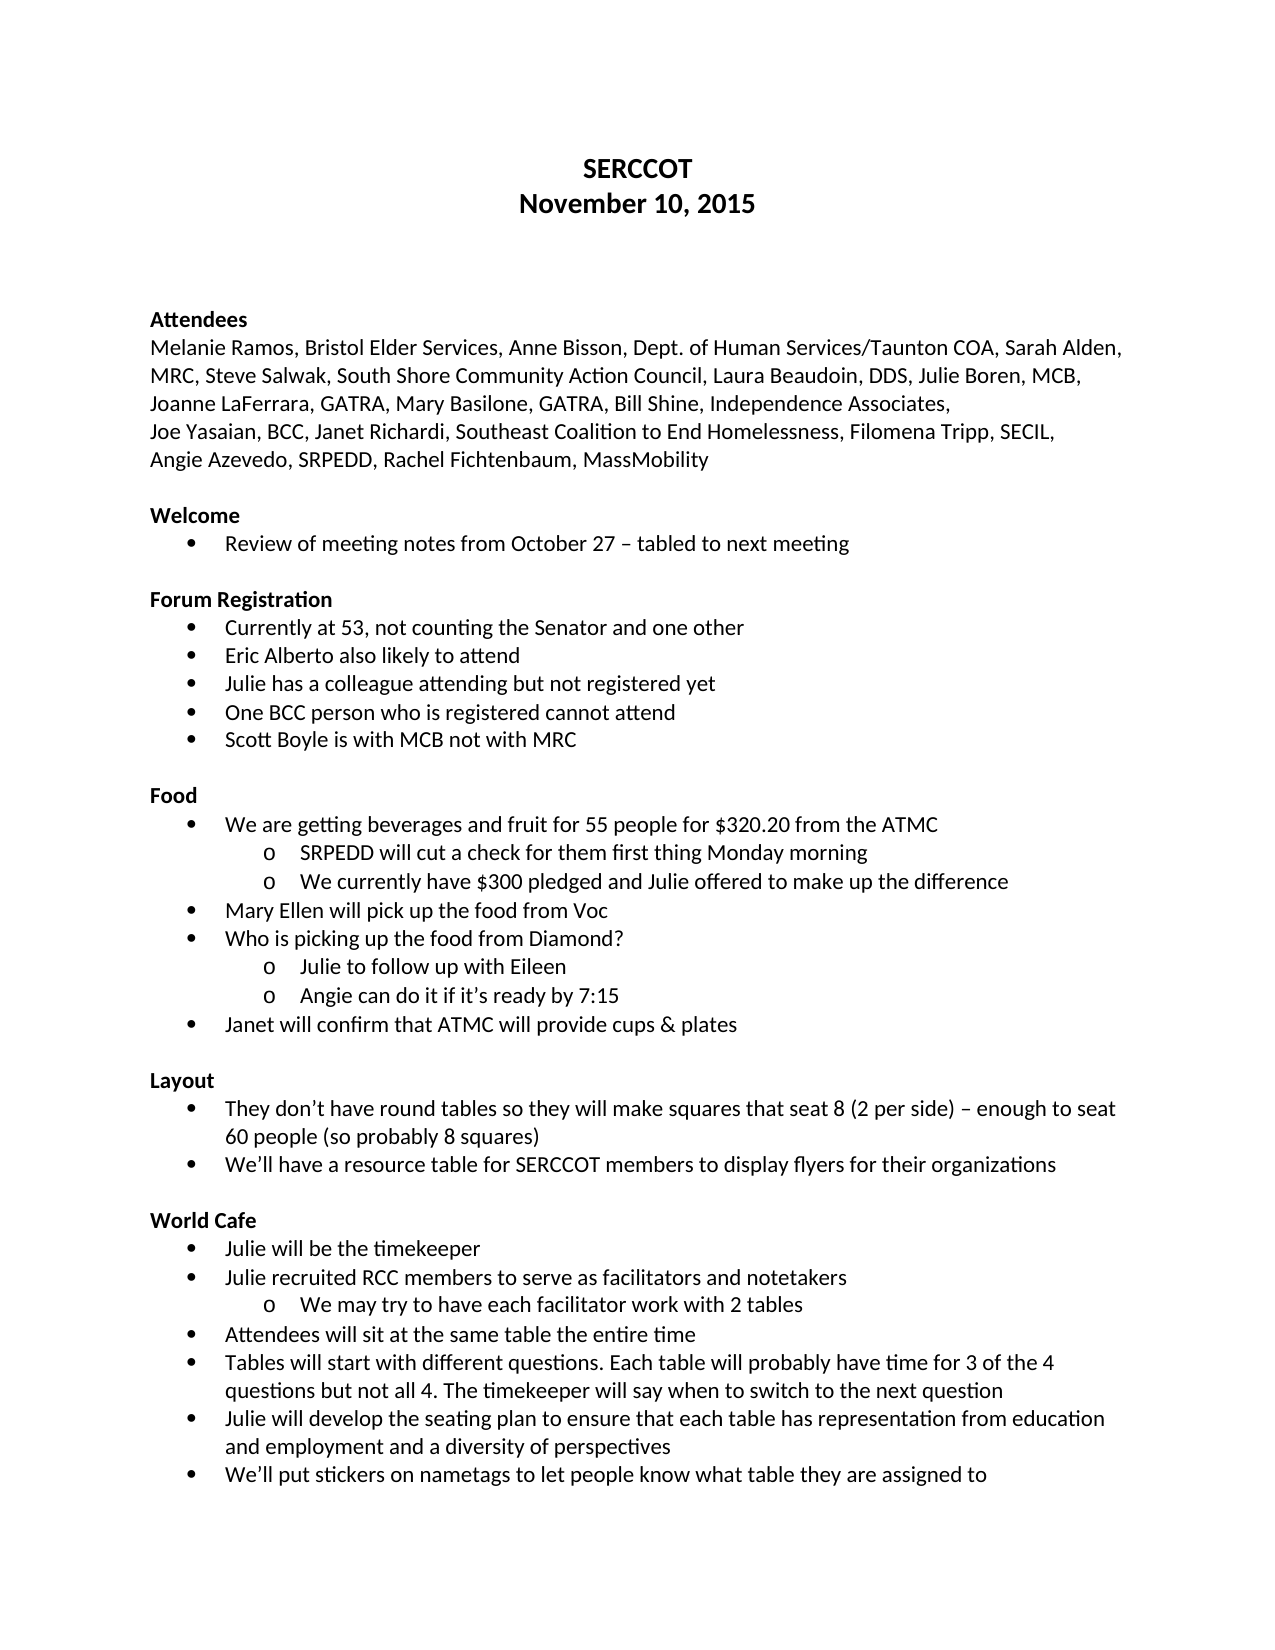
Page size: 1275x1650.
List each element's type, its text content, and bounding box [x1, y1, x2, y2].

list We may try to have each facilitator work with 2 tables [262, 1291, 1125, 1320]
text November 10, 2015 [150, 186, 1125, 221]
list Scott Boyle is with MCB not with MRC [187, 726, 1125, 754]
list They don’t have round tables so they will make squares that seat 8 (2 per side) – enough to seat 60 people (so probably 8 squares) [187, 1094, 1125, 1151]
text Angie Azevedo, SRPEDD, Rachel Fichtenbaum, MassMobility [150, 445, 1125, 473]
text Attendees [150, 305, 1125, 333]
text SERCCOT [150, 150, 1125, 186]
text Welcome [150, 501, 1125, 529]
text Food [150, 782, 1125, 810]
list Tables will start with different questions. Each table will probably have time for 3 of the 4 questions but not all 4. The timekeeper will say when to switch to the next question [187, 1348, 1125, 1404]
list We are getting beverages and fruit for 55 people for $320.20 from the ATMC [187, 810, 1125, 838]
text Joanne LaFerrara, GATRA, Mary Basilone, GATRA, Bill Shine, Independence Associates, [150, 389, 1125, 417]
list Who is picking up the food from Diamond? [187, 924, 1125, 952]
list Attendees will sit at the same table the entire time [187, 1320, 1125, 1348]
list Julie to follow up with Eileen [262, 952, 1125, 981]
text Forum Registration [150, 586, 1125, 613]
list Janet will confirm that ATMC will provide cups & plates [187, 1010, 1125, 1038]
list Julie recruited RCC members to serve as facilitators and notetakers [187, 1263, 1125, 1291]
text Melanie Ramos, Bristol Elder Services, Anne Bisson, Dept. of Human Services/Taunton COA, Sarah Alden, MRC, Steve Salwak, South Shore Community Action Council, Laura Beaudoin, DDS, Julie Boren, MCB, [150, 333, 1125, 389]
list Julie will develop the seating plan to ensure that each table has representation from education and employment and a diversity of perspectives [187, 1404, 1125, 1460]
list Julie has a colleague attending but not registered yet [187, 669, 1125, 698]
list Eric Alberto also likely to attend [187, 642, 1125, 669]
list Currently at 53, not counting the Senator and one other [187, 613, 1125, 642]
list Julie will be the timekeeper [187, 1234, 1125, 1263]
text Joe Yasaian, BCC, Janet Richardi, Southeast Coalition to End Homelessness, Filomena Tripp, SECIL, [150, 417, 1125, 445]
list Mary Ellen will pick up the food from Voc [187, 896, 1125, 924]
list One BCC person who is registered cannot attend [187, 698, 1125, 726]
list We’ll have a resource table for SERCCOT members to display flyers for their organizations [187, 1151, 1125, 1178]
list We’ll put stickers on nametags to let people know what table they are assigned to [187, 1460, 1125, 1488]
list We currently have $300 pledged and Julie offered to make up the difference [262, 867, 1125, 896]
list SRPEDD will cut a check for them first thing Monday morning [262, 838, 1125, 867]
text World Cafe [150, 1207, 1125, 1234]
text Layout [150, 1066, 1125, 1094]
list Review of meeting notes from October 27 – tabled to next meeting [187, 529, 1125, 557]
list Angie can do it if it’s ready by 7:15 [262, 981, 1125, 1010]
